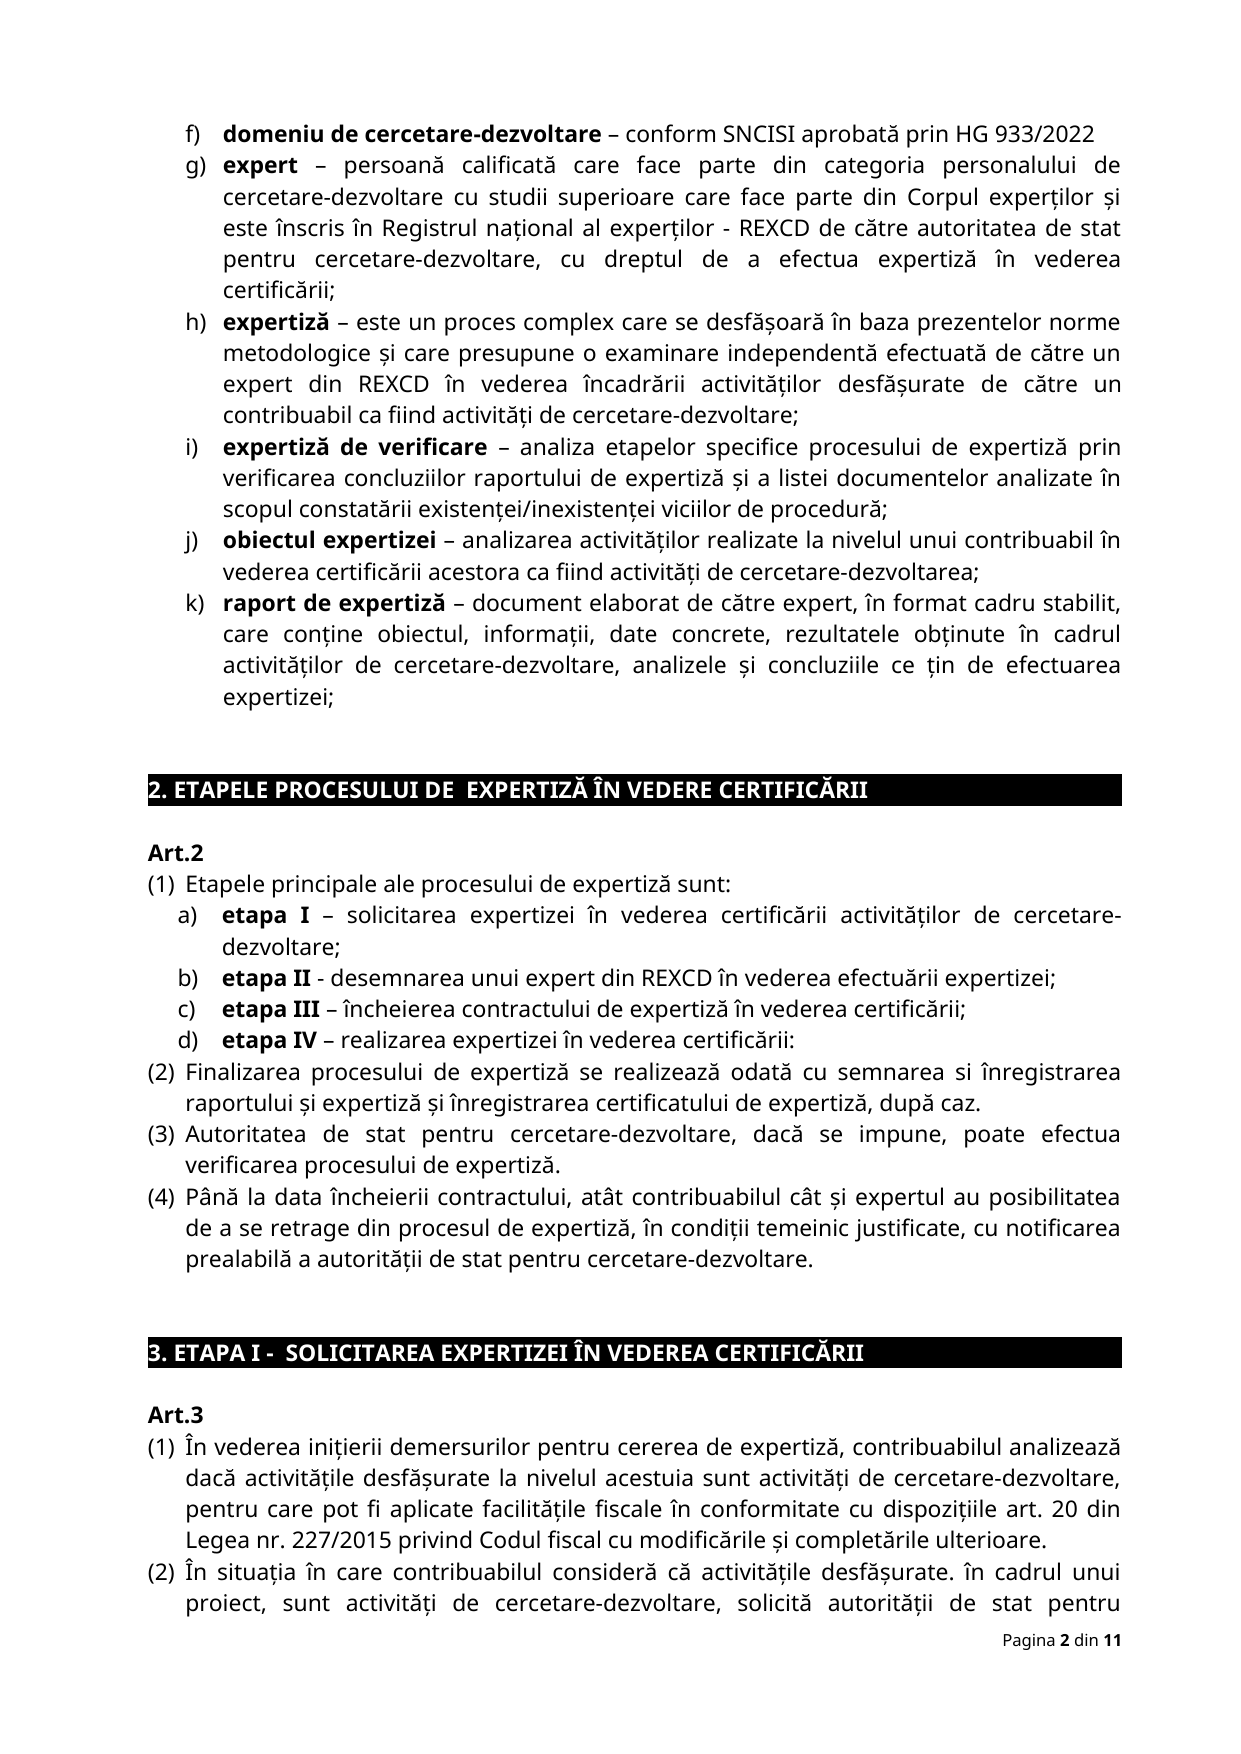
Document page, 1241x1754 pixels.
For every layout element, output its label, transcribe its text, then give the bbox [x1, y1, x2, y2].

text Art.3 [148, 1399, 1122, 1431]
list etapa IV – realizarea expertizei în vederea certificării: [177, 1024, 1122, 1056]
list În vederea inițierii demersurilor pentru cererea de expertiză, contribuabilul analizează dacă activitățile desfășurate la nivelul acestuia sunt activități de cercetare-dezvoltare, pentru care pot fi aplicate facilitățile fiscale în conformitate cu dispozițiile art. 20 din Legea nr. 227/2015 privind Codul fiscal cu modificările și completările ulterioare. [148, 1431, 1122, 1556]
list expertiză de verificare – analiza etapelor specifice procesului de expertiză prin verificarea concluziilor raportului de expertiză și a listei documentelor analizate în scopul constatării existenței/inexistenței viciilor de procedură; [185, 431, 1122, 524]
text 3. ETAPA I - SOLICITAREA EXPERTIZEI ÎN VEDEREA CERTIFICĂRII [148, 1337, 1122, 1368]
list raport de expertiză – document elaborat de către expert, în format cadru stabilit, care conține obiectul, informații, date concrete, rezultatele obținute în cadrul activităților de cercetare-dezvoltare, analizele şi concluziile ce țin de efectuarea expertizei; [185, 587, 1122, 712]
list Autoritatea de stat pentru cercetare-dezvoltare, dacă se impune, poate efectua verificarea procesului de expertiză. [148, 1118, 1122, 1181]
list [148, 1556, 1122, 1618]
text 2. ETAPELE PROCESULUI DE EXPERTIZĂ ÎN VEDERE CERTIFICĂRII [148, 774, 1122, 806]
list etapa III – încheierea contractului de expertiză în vederea certificării; [177, 993, 1122, 1024]
list etapa II - desemnarea unui expert din REXCD în vederea efectuării expertizei; [177, 962, 1122, 993]
list expert – persoană calificată care face parte din categoria personalului de cercetare-dezvoltare cu studii superioare care face parte din Corpul experților și este înscris în Registrul național al experților - REXCD de către autoritatea de stat pentru cercetare-dezvoltare, cu dreptul de a efectua expertiză în vederea certificării; [185, 149, 1122, 306]
list Până la data încheierii contractului, atât contribuabilul cât și expertul au posibilitatea de a se retrage din procesul de expertiză, în condiții temeinic justificate, cu notificarea prealabilă a autorității de stat pentru cercetare-dezvoltare. [148, 1181, 1122, 1274]
list obiectul expertizei – analizarea activităților realizate la nivelul unui contribuabil în vederea certificării acestora ca fiind activități de cercetare-dezvoltarea; [185, 524, 1122, 587]
list etapa I – solicitarea expertizei în vederea certificării activităților de cercetare-dezvoltare; [177, 899, 1122, 962]
list Etapele principale ale procesului de expertiză sunt: [148, 868, 1122, 899]
list expertiză – este un proces complex care se desfășoară în baza prezentelor norme metodologice și care presupune o examinare independentă efectuată de către un expert din REXCD în vederea încadrării activităților desfășurate de către un contribuabil ca fiind activități de cercetare-dezvoltare; [185, 306, 1122, 431]
list Finalizarea procesului de expertiză se realizează odată cu semnarea si înregistrarea raportului și expertiză și înregistrarea certificatului de expertiză, după caz. [148, 1056, 1122, 1118]
text Art.2 [148, 837, 1122, 868]
list domeniu de cercetare-dezvoltare – conform SNCISI aprobată prin HG 933/2022 [185, 118, 1122, 149]
